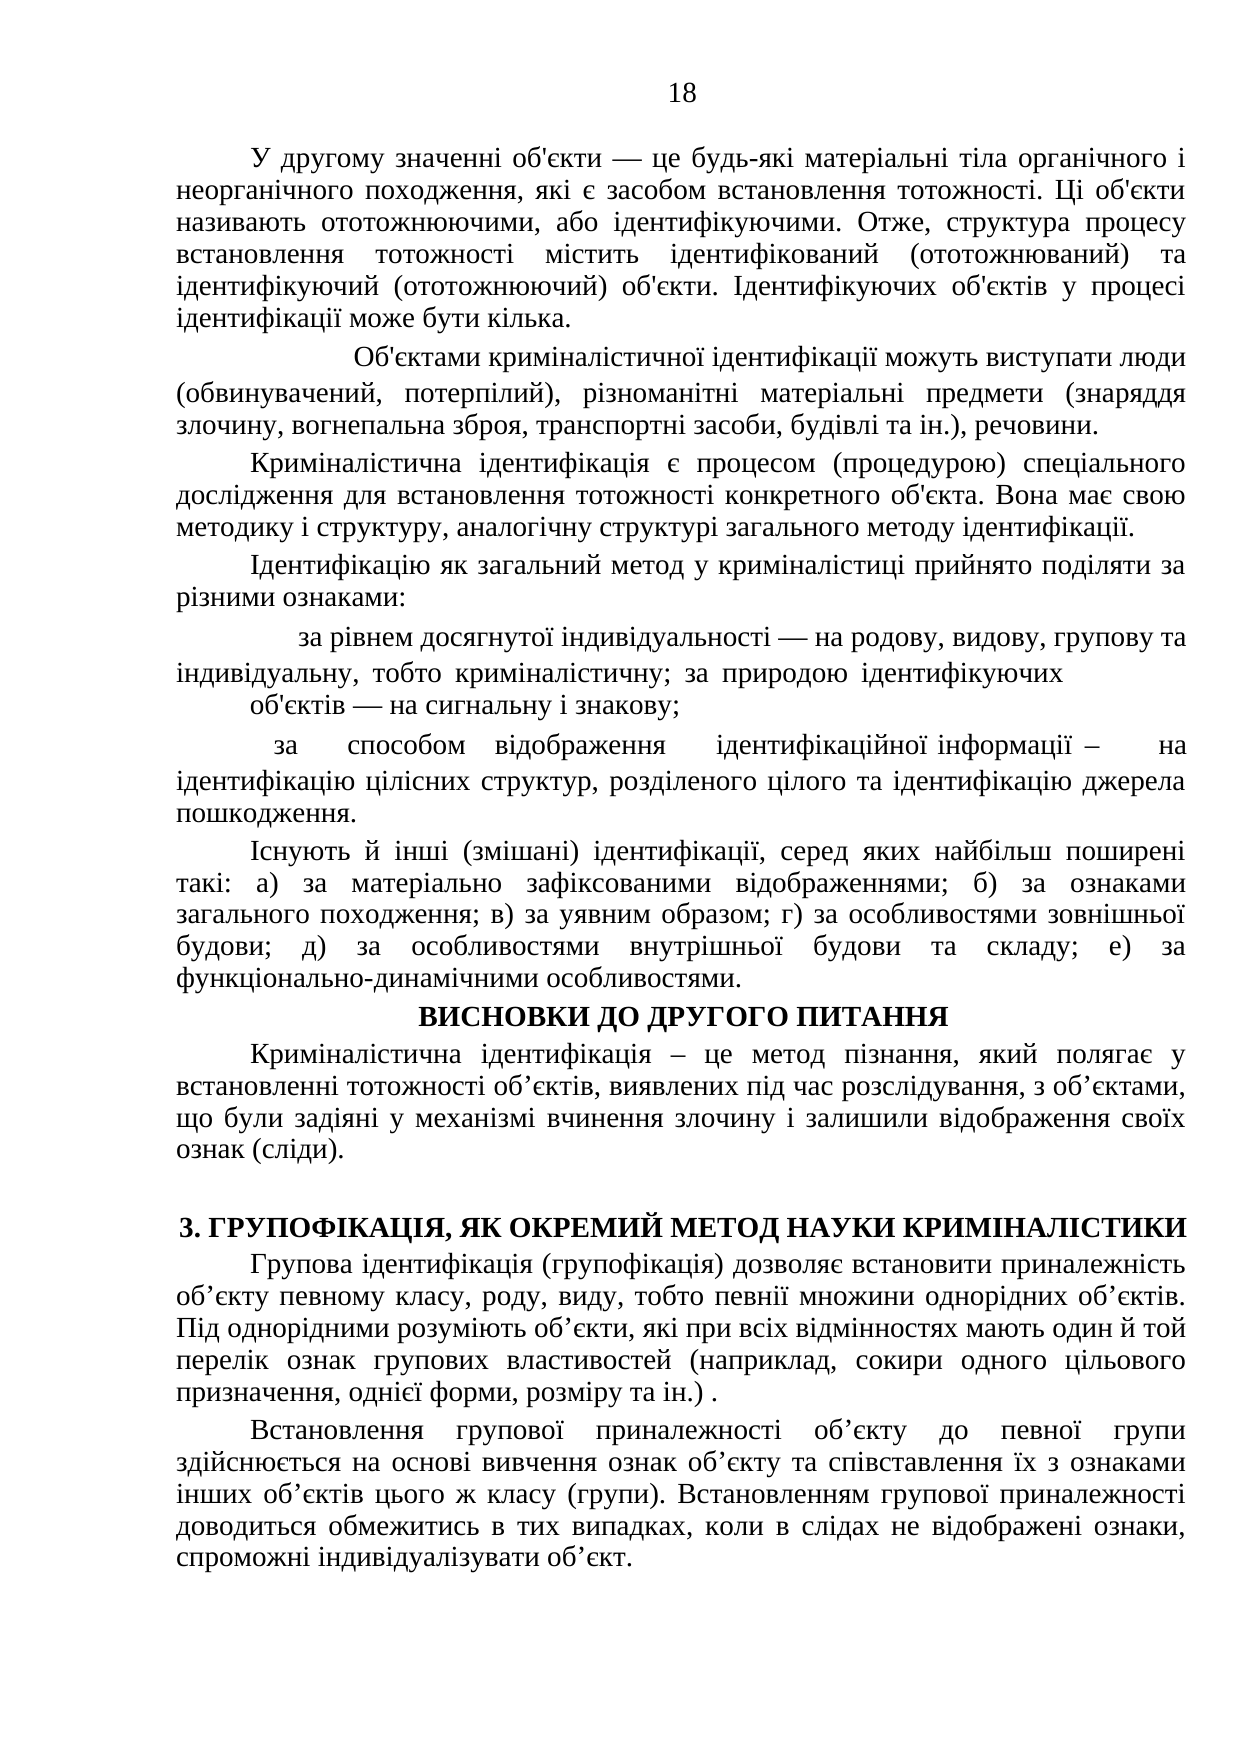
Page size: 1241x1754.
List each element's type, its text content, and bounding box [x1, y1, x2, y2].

text Криміналістична ідентифікація – це метод пізнання, який полягає у встановленні тотожності об’єктів, виявлених під час розслідування, з об’єктами, що були задіяні у механізмі вчинення злочину і залишили відображення своїх ознак (сліди). [176, 1038, 1187, 1165]
text У другому значенні об'єкти — це будь-які матеріальні тіла органічного і неорганічного походження, які є засобом встановлення тотожності. Ці об'єкти називають ототожнюючими, або ідентифікуючими. Отже, структура процесу встановлення тотожності містить ідентифікований (ототожнюваний) та ідентифікуючий (ототожнюючий) об'єкти. Ідентифікуючих об'єктів у процесі ідентифікації може бути кілька. [176, 142, 1187, 333]
text (обвинувачений, потерпілий), різноманітні матеріальні предмети (знаряддя злочину, вогнепальна зброя, транспортні засоби, будівлі та ін.), речовини. [176, 377, 1187, 441]
text індивідуальну, тобто криміналістичну; за природою ідентифікуючих об'єктів — на сигнальну і знакову; [176, 657, 1064, 721]
text Об'єктами криміналістичної ідентифікації можуть виступати люди [177, 339, 1187, 373]
text Встановлення групової приналежності об’єкту до певної групи здійснюється на основі вивчення ознак об’єкту та співставлення їх з ознаками інших об’єктів цього ж класу (групи). Встановленням групової приналежності доводиться обмежитись в тих випадках, коли в слідах не відображені ознаки, спроможні індивідуалізувати об’єкт. [176, 1414, 1187, 1573]
text 3. ГРУПОФІКАЦІЯ, ЯК ОКРЕМИЙ МЕТОД НАУКИ КРИМІНАЛІСТИКИ [178, 1211, 1188, 1243]
text за рівнем досягнутої індивідуальності — на родову, видову, групову та [177, 619, 1187, 652]
text Криміналістична ідентифікація є процесом (процедурою) спеціального дослідження для встановлення тотожності конкретного об'єкта. Вона має свою методику і структуру, аналогічну структурі загального методу ідентифікації. [176, 447, 1187, 543]
text Існують й інші (змішані) ідентифікації, серед яких найбільш поширені такі: а) за матеріально зафіксованими відображеннями; б) за ознаками загального походження; в) за уявним образом; г) за особливостями зовнішньої будови; д) за особливостями внутрішньої будови та складу; е) за функціонально-динамічними особливостями. [176, 834, 1187, 994]
text Групова ідентифікація (групофікація) дозволяє встановити приналежність об’єкту певному класу, роду, виду, тобто певнії множини однорідних об’єктів. Під однорідними розуміють об’єкти, які при всіх відмінностях мають один й той перелік ознак групових властивостей (наприклад, сокири одного цільового призначення, однієї форми, розміру та ін.) . [176, 1248, 1187, 1408]
text за способом відображення ідентифікаційної інформації – на [177, 727, 1187, 760]
text ідентифікацію цілісних структур, розділеного цілого та ідентифікацію джерела пошкодження. [176, 765, 1187, 828]
text ВИСНОВКИ ДО ДРУГОГО ПИТАННЯ [178, 1000, 1188, 1033]
text Ідентифікацію як загальний метод у криміналістиці прийнято поділяти за різними ознаками: [176, 549, 1187, 613]
